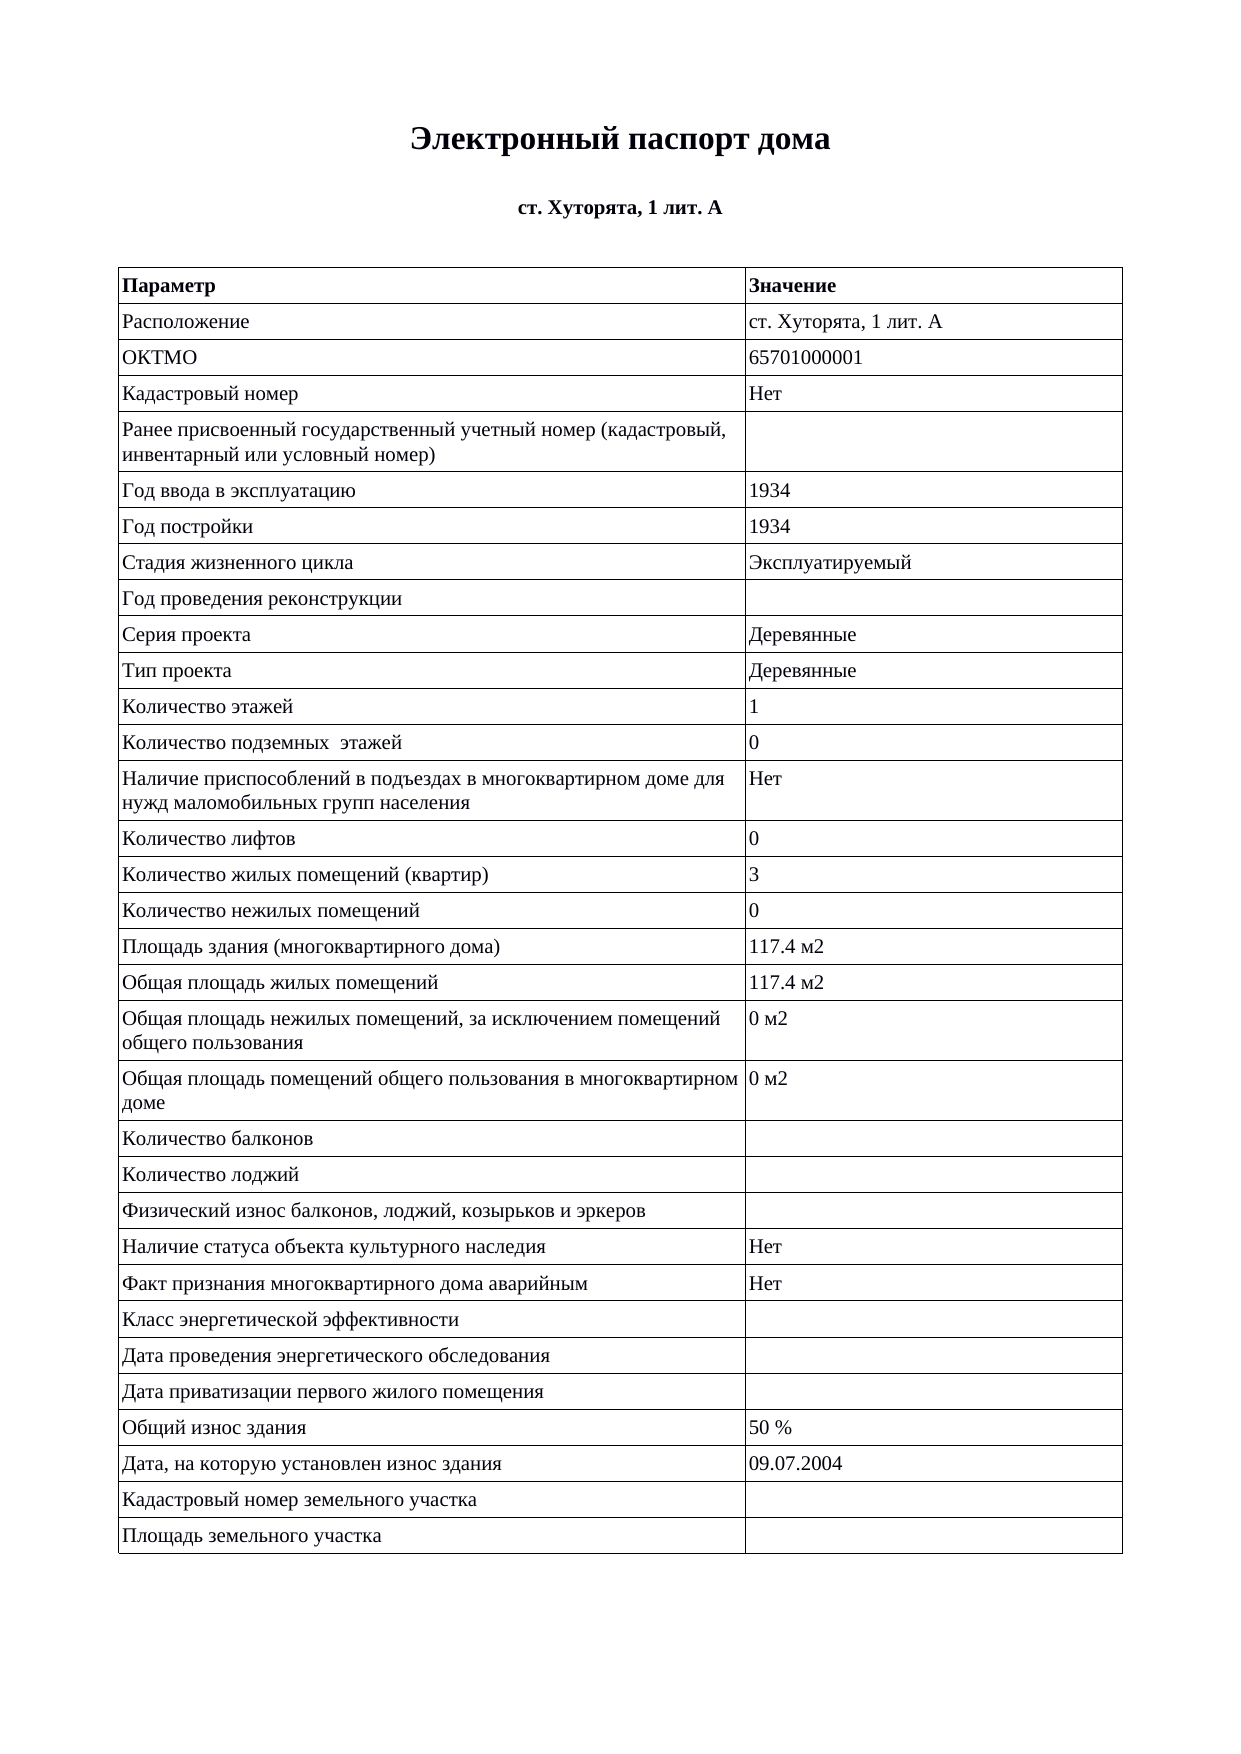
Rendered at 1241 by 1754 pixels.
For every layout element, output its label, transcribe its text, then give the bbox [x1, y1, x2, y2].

table_cell Количество лоджий [119, 1157, 745, 1192]
table_cell 09.07.2004 [746, 1446, 1122, 1481]
table_cell Дата, на которую установлен износ здания [119, 1446, 745, 1481]
table_cell Год проведения реконструкции [119, 580, 745, 615]
table_cell ст. Хуторята, 1 лит. А [746, 304, 1122, 339]
table_cell Расположение [119, 304, 745, 339]
table_cell [746, 580, 1122, 615]
table_cell Количество нежилых помещений [119, 893, 745, 928]
table_cell Дата проведения энергетического обследования [119, 1338, 745, 1372]
table_cell Деревянные [746, 616, 1122, 651]
table_cell Общая площадь нежилых помещений, за исключением помещений общего пользования [119, 1001, 745, 1060]
table_cell Нет [746, 761, 1122, 820]
table_cell 0 [746, 893, 1122, 928]
table_cell ОКТМО [119, 340, 745, 375]
table_cell 50 % [746, 1410, 1122, 1444]
table_cell Деревянные [746, 653, 1122, 687]
table_cell [746, 1193, 1122, 1228]
table_cell Нет [746, 1265, 1122, 1300]
table_cell Количество балконов [119, 1121, 745, 1156]
table_cell Ранее присвоенный государственный учетный номер (кадастровый, инвентарный или условный номер) [119, 412, 745, 471]
table_cell Кадастровый номер земельного участка [119, 1482, 745, 1517]
table_cell Наличие статуса объекта культурного наследия [119, 1229, 745, 1264]
table_cell Общая площадь помещений общего пользования в многоквартирном доме [119, 1061, 745, 1120]
table_cell [746, 1374, 1122, 1408]
table_cell Год ввода в эксплуатацию [119, 472, 745, 507]
table_cell Наличие приспособлений в подъездах в многоквартирном доме для нужд маломобильных групп населения [119, 761, 745, 820]
table_cell [746, 1301, 1122, 1336]
table_header Значение [746, 268, 1122, 303]
table_cell [746, 1121, 1122, 1156]
table_cell Кадастровый номер [119, 376, 745, 411]
table_cell 0 [746, 821, 1122, 856]
table_header Параметр [119, 268, 745, 303]
table_cell Дата приватизации первого жилого помещения [119, 1374, 745, 1408]
table_cell 1934 [746, 508, 1122, 543]
table_cell Общий износ здания [119, 1410, 745, 1444]
table_cell Площадь земельного участка [119, 1518, 745, 1553]
table_cell [746, 1518, 1122, 1553]
table_cell Факт признания многоквартирного дома аварийным [119, 1265, 745, 1300]
table_cell [746, 1338, 1122, 1372]
table_cell [746, 1157, 1122, 1192]
table_cell Физический износ балконов, лоджий, козырьков и эркеров [119, 1193, 745, 1228]
table_cell 0 м2 [746, 1001, 1122, 1060]
table_cell 0 м2 [746, 1061, 1122, 1120]
text Электронный паспорт дома [118, 118, 1122, 156]
table_cell [746, 1482, 1122, 1517]
table_cell Площадь здания (многоквартирного дома) [119, 929, 745, 964]
table_cell Год постройки [119, 508, 745, 543]
table_cell 117.4 м2 [746, 929, 1122, 964]
table_cell Количество подземных этажей [119, 725, 745, 759]
table_cell 117.4 м2 [746, 965, 1122, 1000]
table_cell Стадия жизненного цикла [119, 544, 745, 579]
table_cell [746, 412, 1122, 471]
table_cell 3 [746, 857, 1122, 892]
list ст. Хуторята, 1 лит. А [118, 195, 1122, 219]
table_cell Количество лифтов [119, 821, 745, 856]
table_cell 65701000001 [746, 340, 1122, 375]
table_cell Количество жилых помещений (квартир) [119, 857, 745, 892]
table_cell Общая площадь жилых помещений [119, 965, 745, 1000]
table_cell Тип проекта [119, 653, 745, 687]
table_cell Серия проекта [119, 616, 745, 651]
table_cell Эксплуатируемый [746, 544, 1122, 579]
table_cell 1934 [746, 472, 1122, 507]
table_cell 1 [746, 689, 1122, 723]
table_cell Класс энергетической эффективности [119, 1301, 745, 1336]
table_cell Количество этажей [119, 689, 745, 723]
table_cell 0 [746, 725, 1122, 759]
table_cell Нет [746, 376, 1122, 411]
table_cell Нет [746, 1229, 1122, 1264]
